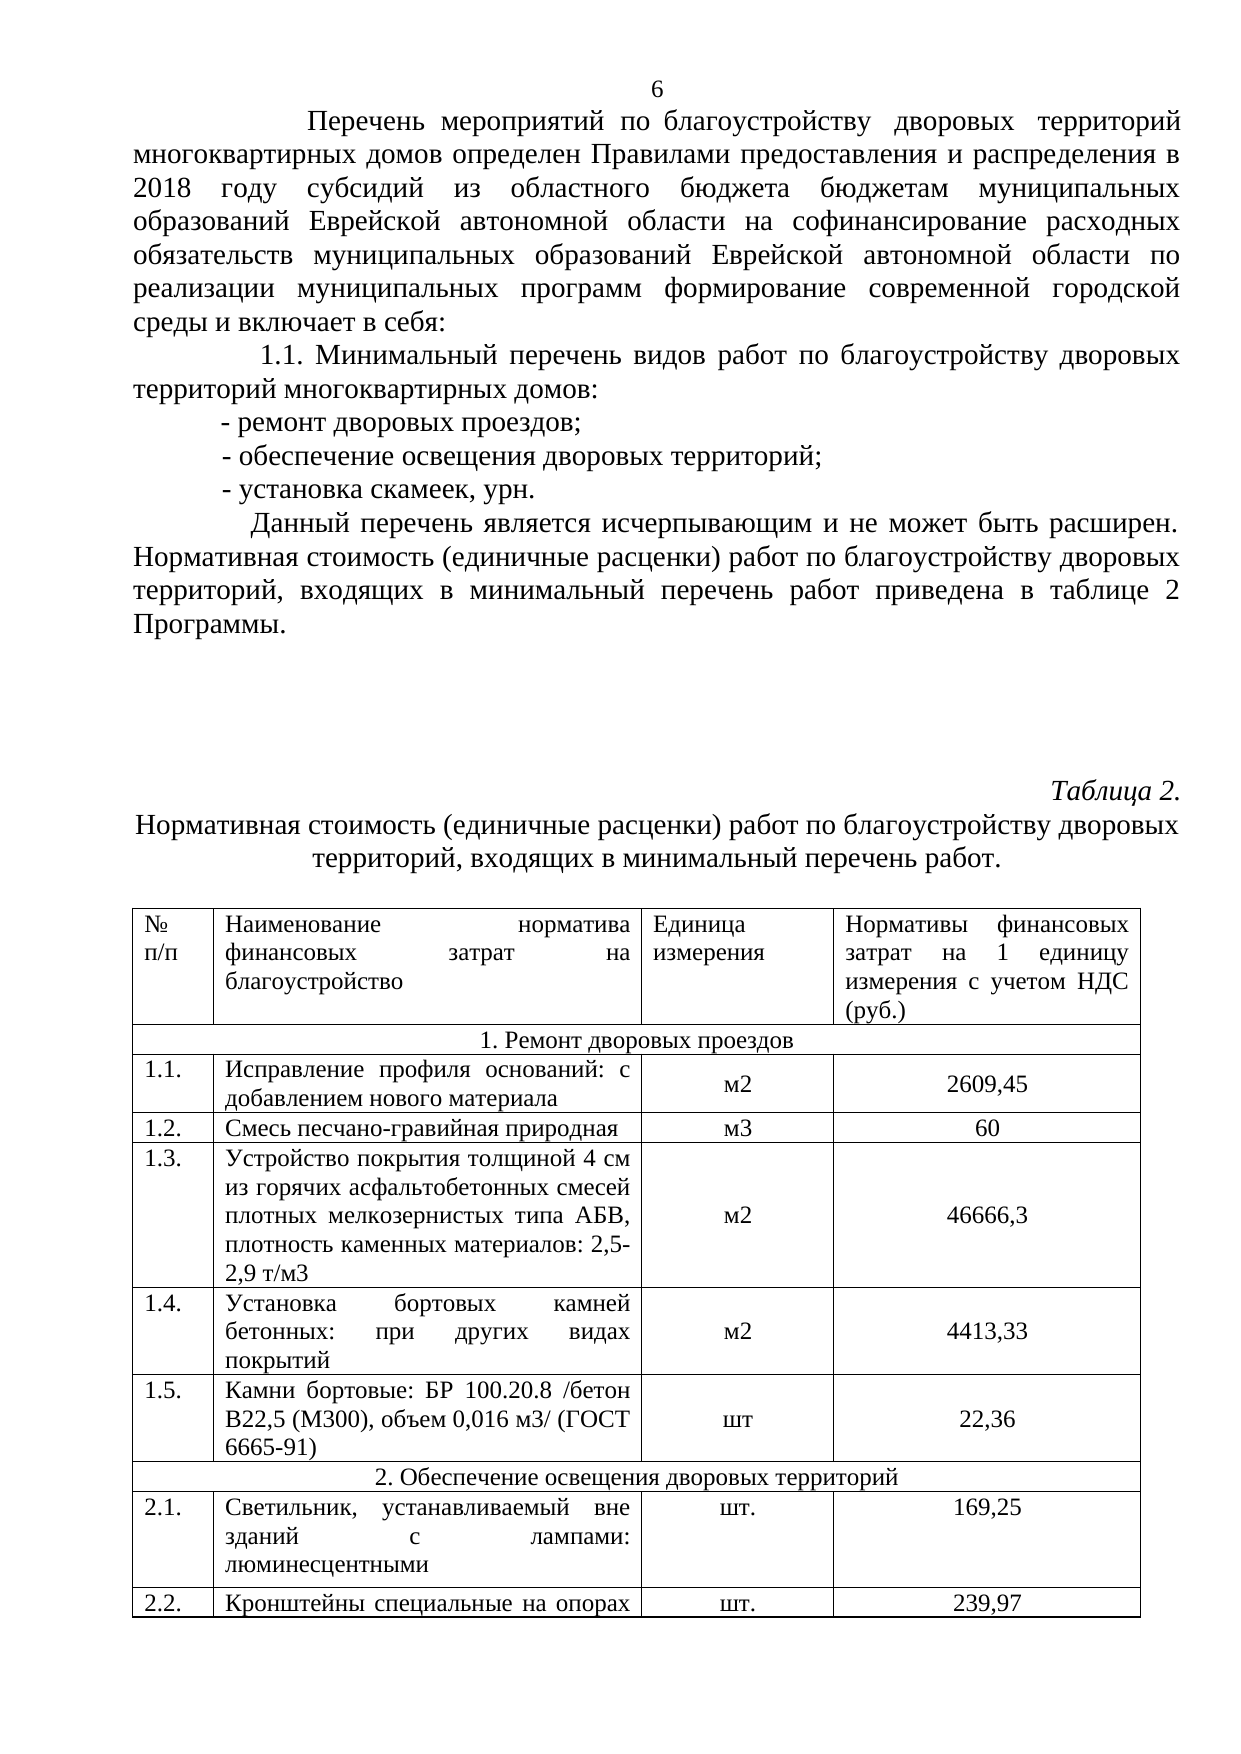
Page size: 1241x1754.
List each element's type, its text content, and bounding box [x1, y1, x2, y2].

table_cell 239,97 [834, 1588, 1140, 1616]
table_cell 1.5. [133, 1375, 213, 1461]
table_cell 46666,3 [834, 1143, 1140, 1287]
table_header Наименование норматива финансовых затрат на благоустройство [214, 909, 641, 1024]
table_header Нормативы финансовых затрат на 1 единицу измерения с учетом НДС (руб.) [834, 909, 1140, 1024]
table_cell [214, 1588, 641, 1616]
table_header № п/п [133, 909, 213, 1024]
text - обеспечение освещения дворовых территорий; [133, 438, 1181, 472]
table_cell шт. [642, 1588, 833, 1616]
text Нормативная стоимость (единичные расценки) работ по благоустройству дворовых территорий, входящих в минимальный перечень работ. [133, 807, 1181, 874]
text - ремонт дворовых проездов; [133, 404, 1181, 438]
text 1.1. Минимальный перечень видов работ по благоустройству дворовых территорий многоквартирных домов: [133, 337, 1181, 404]
table_cell Установка бортовых камней бетонных: при других видах покрытий [214, 1288, 641, 1374]
table_cell 2.2. [133, 1588, 213, 1616]
table_cell Исправление профиля оснований: с добавлением нового материала [214, 1055, 641, 1112]
table_header Единица измерения [642, 909, 833, 1024]
table_cell Устройство покрытия толщиной 4 см из горячих асфальтобетонных смесей плотных мелкозернистых типа АБВ, плотность каменных материалов: 2,5-2,9 т/м3 [214, 1143, 641, 1287]
table_cell 60 [834, 1113, 1140, 1142]
table_cell м3 [642, 1113, 833, 1142]
table_cell шт. [642, 1492, 833, 1587]
table_cell 1.3. [133, 1143, 213, 1287]
table_cell 2609,45 [834, 1055, 1140, 1112]
table_cell 1.4. [133, 1288, 213, 1374]
table_cell Смесь песчано-гравийная природная [214, 1113, 641, 1142]
table_cell 1.2. [133, 1113, 213, 1142]
table_cell 2. Обеспечение освещения дворовых территорий [133, 1462, 1140, 1491]
table_cell 169,25 [834, 1492, 1140, 1587]
table_cell м2 [642, 1288, 833, 1374]
table_cell 1.1. [133, 1055, 213, 1112]
text Данный перечень является исчерпывающим и не может быть расширен. Нормативная стоимость (единичные расценки) работ по благоустройству дворовых территорий, входящих в минимальный перечень работ приведена в таблице 2 Программы. [133, 505, 1181, 639]
table_cell Светильник, устанавливаемый вне зданий с лампами: люминесцентными [214, 1492, 641, 1587]
text Таблица 2. [133, 773, 1181, 807]
table_cell 4413,33 [834, 1288, 1140, 1374]
table_cell м2 [642, 1143, 833, 1287]
table_cell 1. Ремонт дворовых проездов [133, 1025, 1140, 1053]
table_cell 2.1. [133, 1492, 213, 1587]
table_cell м2 [642, 1055, 833, 1112]
table_cell шт [642, 1375, 833, 1461]
text - установка скамеек, урн. [133, 472, 1181, 505]
table_cell 22,36 [834, 1375, 1140, 1461]
table_cell Камни бортовые: БР 100.20.8 /бетон В22,5 (М300), объем 0,016 м3/ (ГОСТ 6665-91) [214, 1375, 641, 1461]
text Перечень мероприятий по благоустройству дворовых территорий многоквартирных домов определен Правилами предоставления и распределения в 2018 году субсидий из областного бюджета бюджетам муниципальных образований Еврейской автономной области на софинансирование расходных обязательств муниципальных образований Еврейской автономной области по реализации муниципальных программ формирование современной городской среды и включает в себя: [133, 103, 1181, 337]
